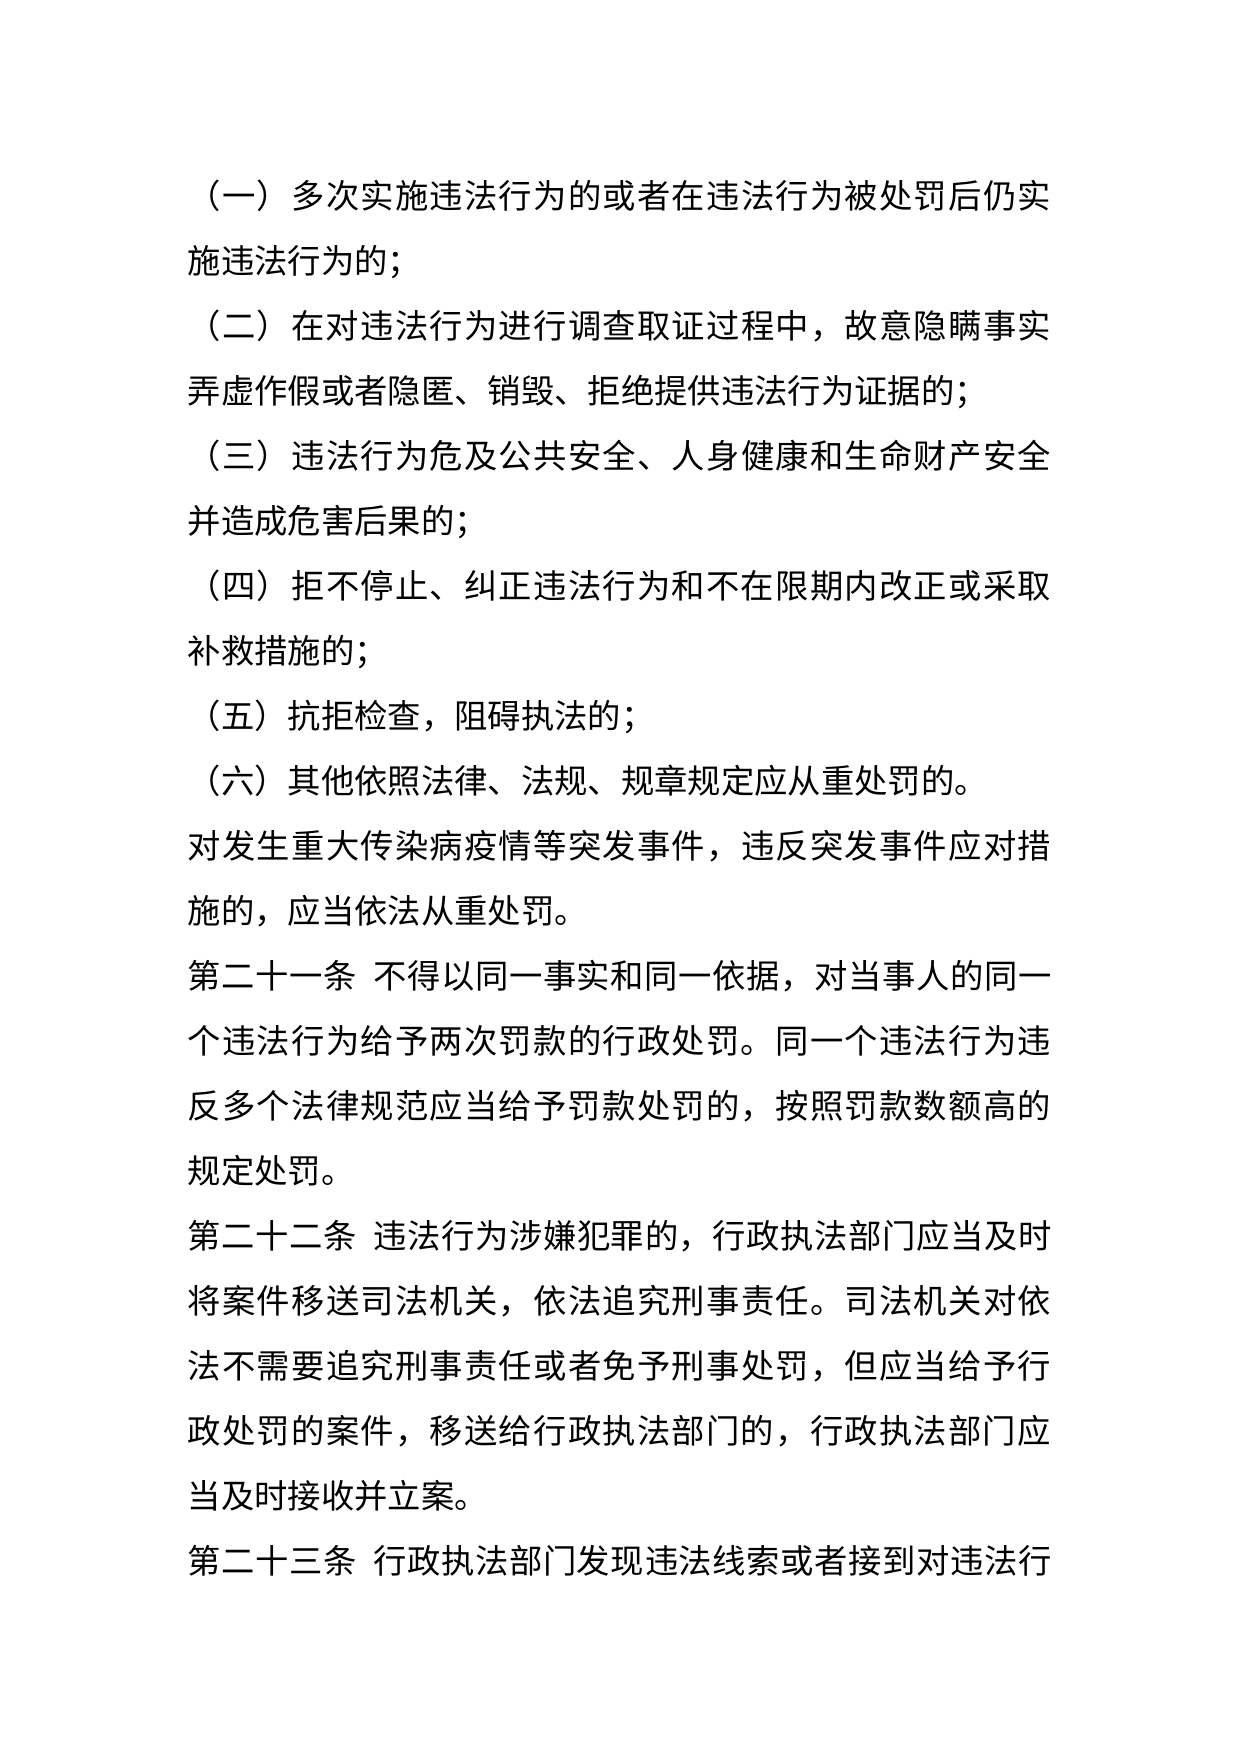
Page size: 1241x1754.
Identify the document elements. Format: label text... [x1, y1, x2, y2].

text （四）拒不停止、纠正违法行为和不在限期内改正或采取补救措施的； [187, 552, 1053, 682]
text 第二十二条 违法行为涉嫌犯罪的，行政执法部门应当及时将案件移送司法机关，依法追究刑事责任。司法机关对依法不需要追究刑事责任或者免予刑事处罚，但应当给予行政处罚的案件，移送给行政执法部门的，行政执法部门应当及时接收并立案。 [187, 1202, 1053, 1527]
text （二）在对违法行为进行调查取证过程中，故意隐瞒事实，弄虚作假或者隐匿、销毁、拒绝提供违法行为证据的； [187, 292, 1053, 422]
text 第二十一条 不得以同一事实和同一依据，对当事人的同一个违法行为给予两次罚款的行政处罚。同一个违法行为违反多个法律规范应当给予罚款处罚的，按照罚款数额高的规定处罚。 [187, 942, 1053, 1202]
text （一）多次实施违法行为的或者在违法行为被处罚后仍实施违法行为的； [187, 162, 1053, 292]
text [187, 1527, 1053, 1592]
text 对发生重大传染病疫情等突发事件，违反突发事件应对措施的，应当依法从重处罚。 [187, 812, 1053, 942]
text （三）违法行为危及公共安全、人身健康和生命财产安全并造成危害后果的； [187, 422, 1053, 552]
text （六）其他依照法律、法规、规章规定应从重处罚的。 [187, 747, 1053, 812]
text （五）抗拒检查，阻碍执法的； [187, 682, 1053, 747]
